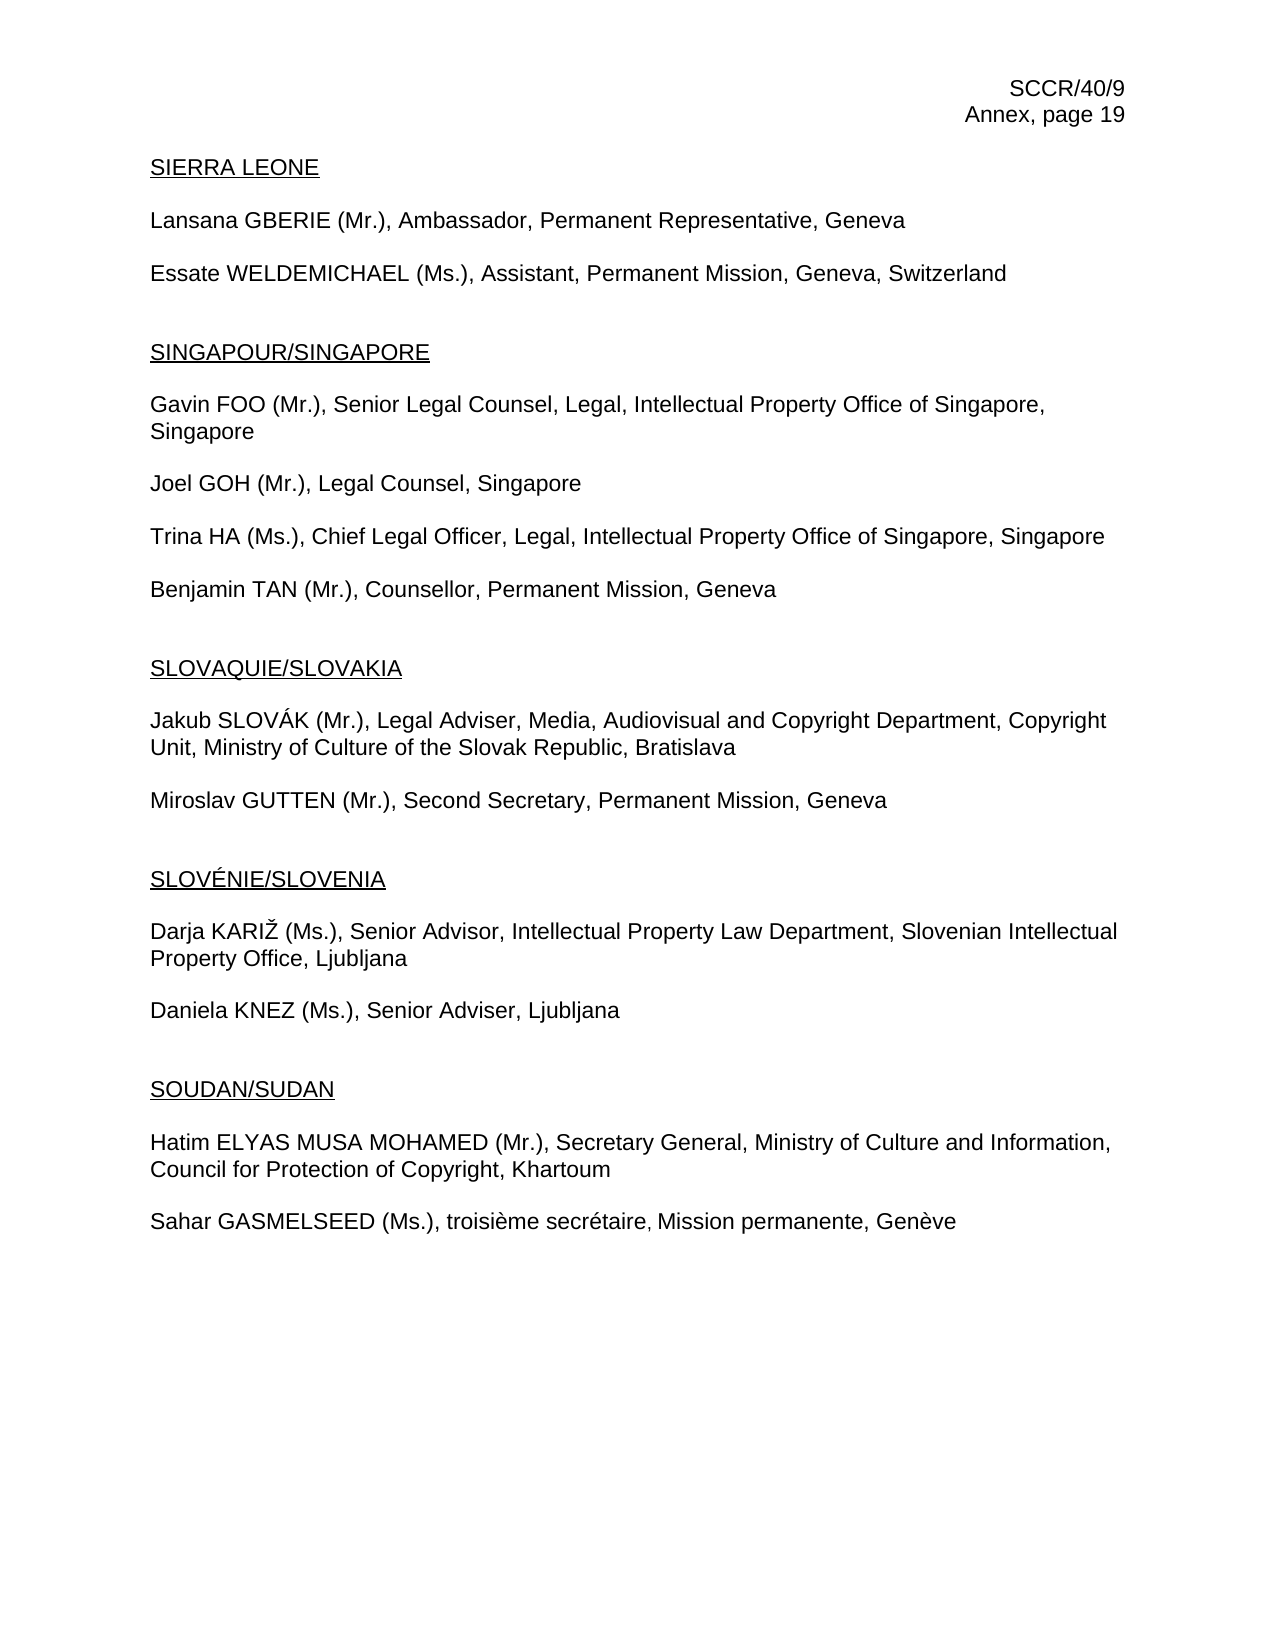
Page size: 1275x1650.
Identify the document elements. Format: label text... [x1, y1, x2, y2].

text Daniela KNEZ (Ms.), Senior Adviser, Ljubljana [150, 997, 1125, 1024]
text SLOVÉNIE/SLOVENIA [150, 866, 1125, 892]
text Essate WELDEMICHAEL (Ms.), Assistant, Permanent Mission, Geneva, Switzerland [150, 259, 1125, 286]
text SIERRA LEONE [150, 154, 1125, 180]
text Trina HA (Ms.), Chief Legal Officer, Legal, Intellectual Property Office of Singapore, Singapore [150, 523, 1125, 549]
text Hatim ELYAS MUSA MOHAMED (Mr.), Secretary General, Ministry of Culture and Information, Council for Protection of Copyright, Khartoum [150, 1129, 1125, 1182]
text Darja KARIŽ (Ms.), Senior Advisor, Intellectual Property Law Department, Slovenian Intellectual Property Office, Ljubljana [150, 918, 1125, 971]
text SOUDAN/SUDAN [150, 1076, 1125, 1103]
text Jakub SLOVÁK (Mr.), Legal Adviser, Media, Audiovisual and Copyright Department, Copyright Unit, Ministry of Culture of the Slovak Republic, Bratislava [150, 707, 1125, 760]
text SINGAPOUR/SINGAPORE [150, 338, 1125, 365]
text Sahar GASMELSEED (Ms.), troisième secrétaire, Mission permanente, Genève [150, 1208, 1125, 1234]
text Miroslav GUTTEN (Mr.), Second Secretary, Permanent Mission, Geneva [150, 787, 1125, 813]
text SLOVAQUIE/SLOVAKIA [150, 655, 1125, 681]
text Joel GOH (Mr.), Legal Counsel, Singapore [150, 470, 1125, 497]
text Gavin FOO (Mr.), Senior Legal Counsel, Legal, Intellectual Property Office of Singapore, Singapore [150, 391, 1125, 444]
text Lansana GBERIE (Mr.), Ambassador, Permanent Representative, Geneva [150, 207, 1125, 233]
text Benjamin TAN (Mr.), Counsellor, Permanent Mission, Geneva [150, 576, 1125, 602]
